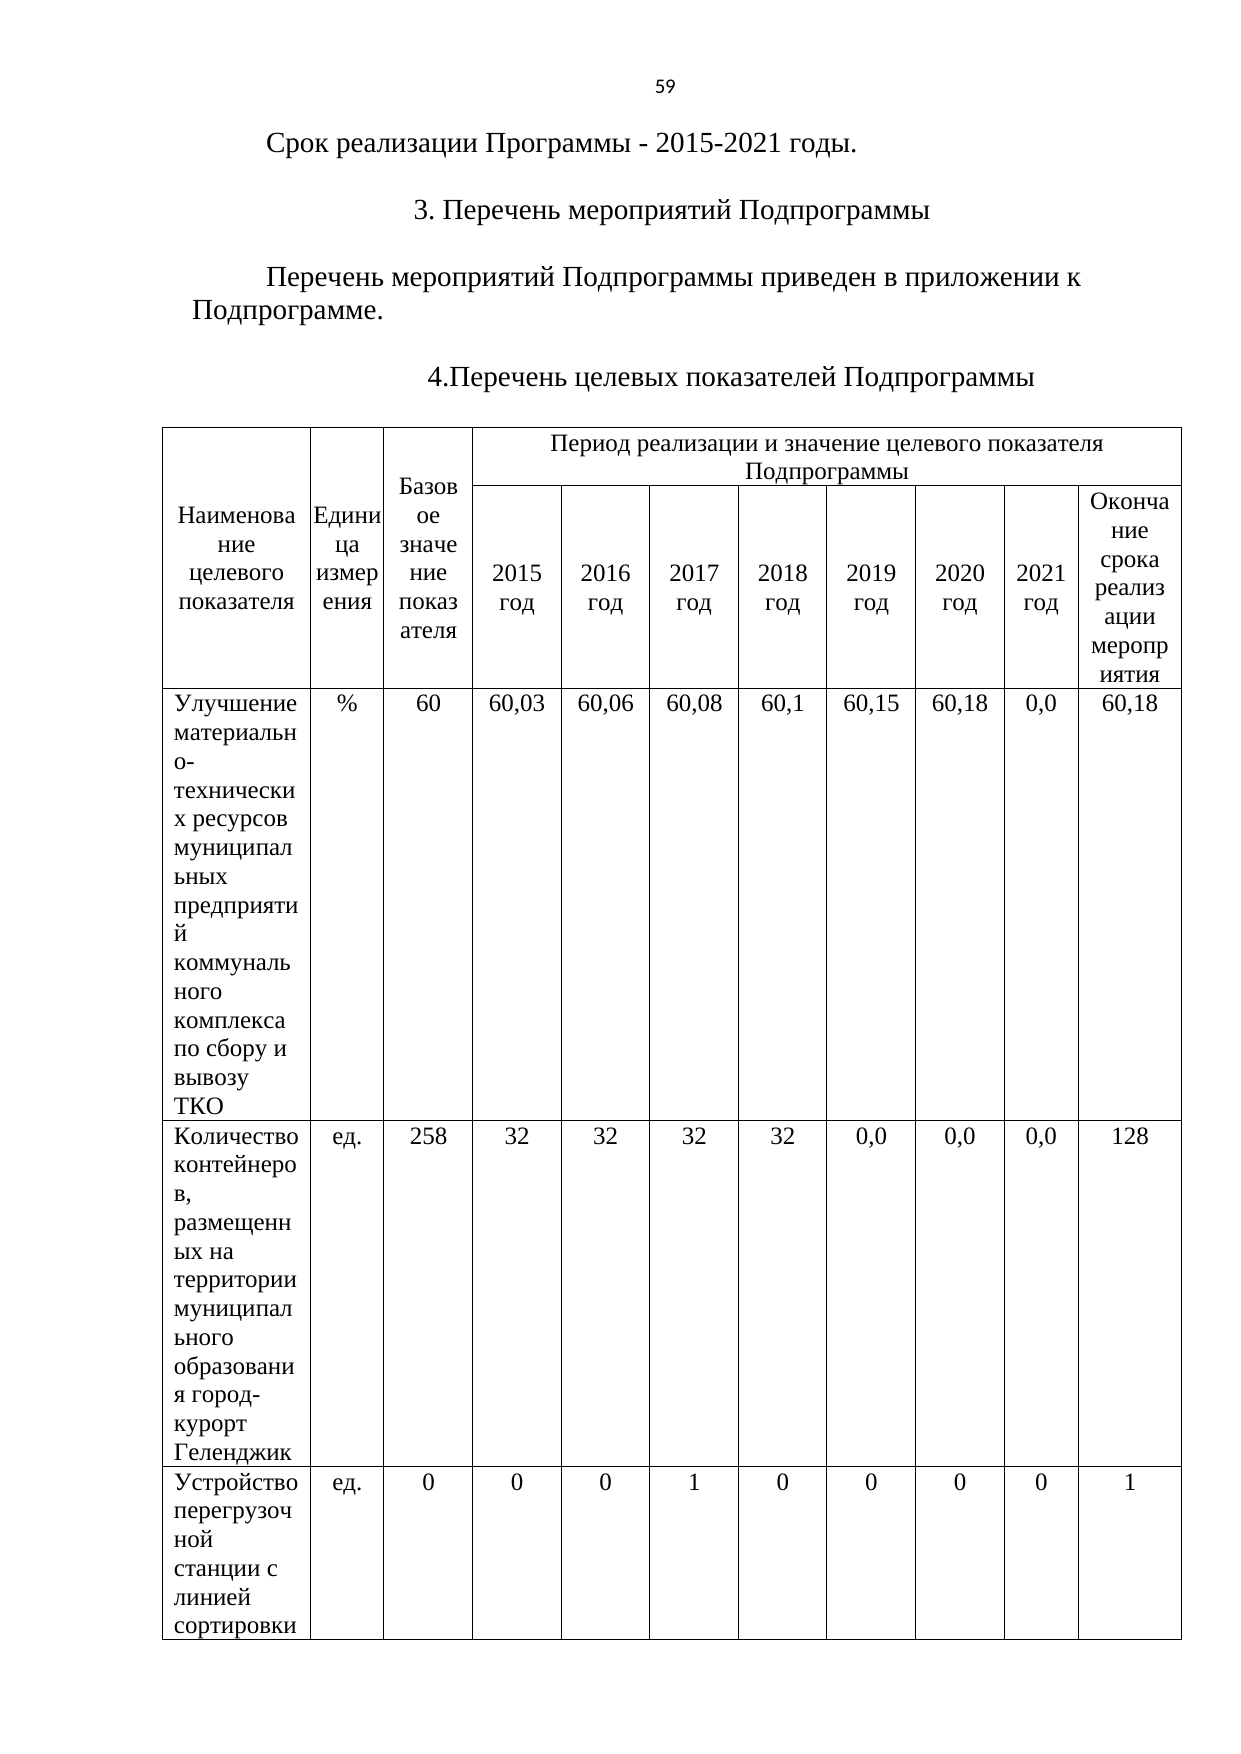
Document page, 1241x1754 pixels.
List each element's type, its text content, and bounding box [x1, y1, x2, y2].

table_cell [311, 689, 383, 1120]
text 3. Перечень мероприятий Подпрограммы [162, 192, 1181, 225]
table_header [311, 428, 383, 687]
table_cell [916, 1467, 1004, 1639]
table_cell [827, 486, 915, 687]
text Срок реализации Программы - 2015-2021 годы. [192, 125, 1181, 158]
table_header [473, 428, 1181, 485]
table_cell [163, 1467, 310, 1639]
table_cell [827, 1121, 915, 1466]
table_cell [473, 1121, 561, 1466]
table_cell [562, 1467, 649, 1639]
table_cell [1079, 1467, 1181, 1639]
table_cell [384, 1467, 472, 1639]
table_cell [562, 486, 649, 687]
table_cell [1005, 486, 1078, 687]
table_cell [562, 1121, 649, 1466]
text Перечень мероприятий Подпрограммы приведен в приложении к Подпрограмме. [192, 259, 1181, 326]
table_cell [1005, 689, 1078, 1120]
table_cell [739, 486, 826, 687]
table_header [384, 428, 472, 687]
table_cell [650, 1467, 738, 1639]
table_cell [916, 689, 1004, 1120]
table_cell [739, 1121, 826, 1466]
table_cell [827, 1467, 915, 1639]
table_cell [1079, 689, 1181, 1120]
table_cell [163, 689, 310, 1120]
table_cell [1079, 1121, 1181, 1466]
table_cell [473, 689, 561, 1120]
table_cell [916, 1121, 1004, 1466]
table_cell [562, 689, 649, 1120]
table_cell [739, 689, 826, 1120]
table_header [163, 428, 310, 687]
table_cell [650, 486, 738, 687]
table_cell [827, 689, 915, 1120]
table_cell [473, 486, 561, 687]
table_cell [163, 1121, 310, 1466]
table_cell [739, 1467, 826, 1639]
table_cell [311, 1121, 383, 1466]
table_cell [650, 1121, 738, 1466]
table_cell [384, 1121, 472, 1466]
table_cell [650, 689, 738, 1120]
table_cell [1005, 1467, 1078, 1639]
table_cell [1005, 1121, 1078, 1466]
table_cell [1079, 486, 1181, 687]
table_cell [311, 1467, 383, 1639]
text 4.Перечень целевых показателей Подпрограммы [192, 359, 1181, 393]
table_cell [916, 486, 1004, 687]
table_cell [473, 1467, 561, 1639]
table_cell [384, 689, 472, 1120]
